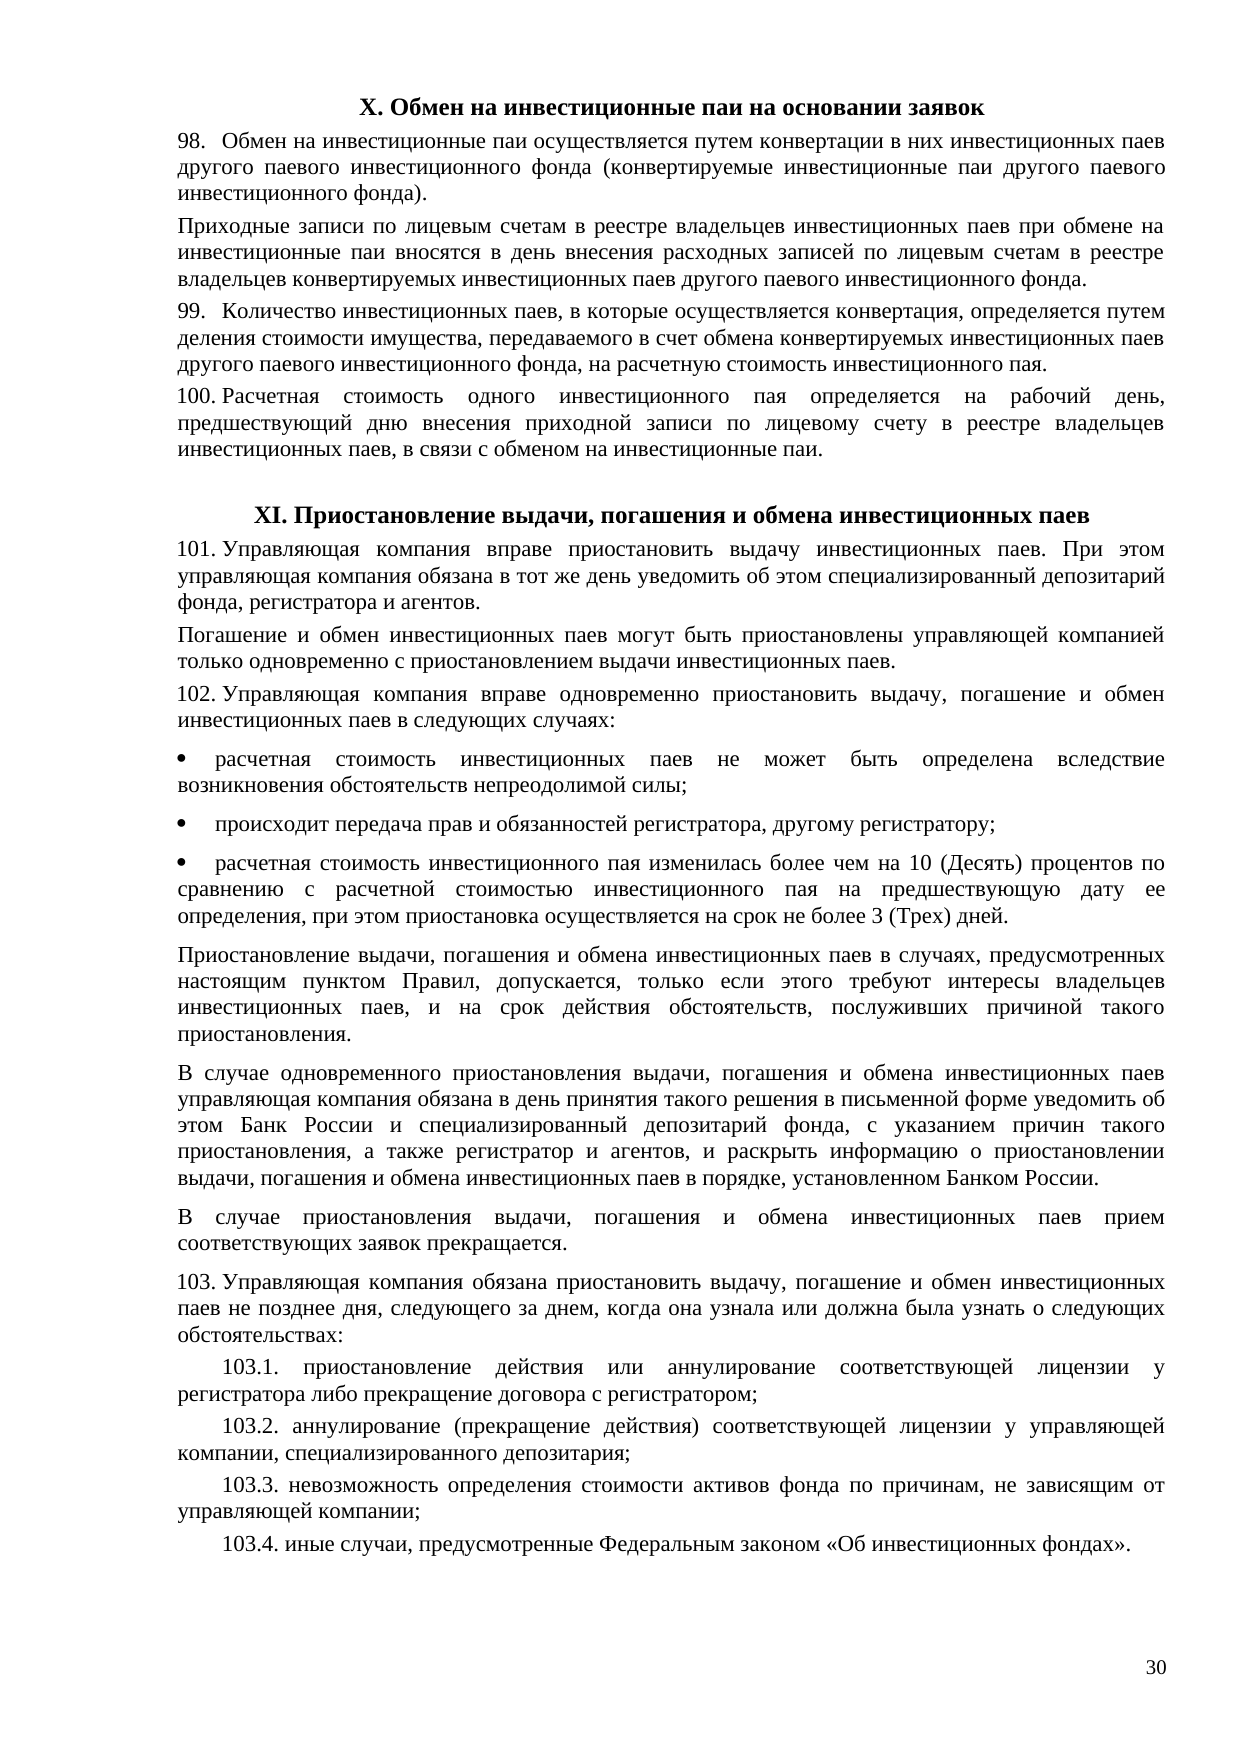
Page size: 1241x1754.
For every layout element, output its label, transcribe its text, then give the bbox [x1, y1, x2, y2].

text 103.2. аннулирование (прекращение действия) соответствующей лицензии у управляющей компании, специализированного депозитария; [177, 1412, 1167, 1465]
text 103.4. иные случаи, предусмотренные Федеральным законом «Об инвестиционных фондах». [177, 1530, 1167, 1557]
text Приходные записи по лицевым счетам в реестре владельцев инвестиционных паев при обмене на инвестиционные паи вносятся в день внесения расходных записей по лицевым счетам в реестре владельцев конвертируемых инвестиционных паев другого паевого инвестиционного фонда. [177, 212, 1167, 291]
list Управляющая компания обязана приостановить выдачу, погашение и обмен инвестиционных паев не позднее дня, следующего за днем, когда она узнала или должна была узнать о следующих обстоятельствах: [176, 1268, 1167, 1347]
list Обмен на инвестиционные паи осуществляется путем конвертации в них инвестиционных паев другого паевого инвестиционного фонда (конвертируемые инвестиционные паи другого паевого инвестиционного фонда). [177, 127, 1167, 206]
list Управляющая компания вправе приостановить выдачу инвестиционных паев. При этом управляющая компания обязана в тот же день уведомить об этом специализированный депозитарий фонда, регистратора и агентов. [176, 536, 1167, 614]
list Количество инвестиционных паев, в которые осуществляется конвертация, определяется путем деления стоимости имущества, передаваемого в счет обмена конвертируемых инвестиционных паев другого паевого инвестиционного фонда, на расчетную стоимость инвестиционного пая. [177, 297, 1167, 376]
list Управляющая компания вправе одновременно приостановить выдачу, погашение и обмен инвестиционных паев в следующих случаях: [176, 680, 1167, 732]
list происходит передача прав и обязанностей регистратора, другому регистратору; [177, 810, 1167, 837]
text В случае приостановления выдачи, погашения и обмена инвестиционных паев прием соответствующих заявок прекращается. [177, 1203, 1167, 1256]
list расчетная стоимость инвестиционного пая изменилась более чем на 10 (Десять) процентов по сравнению с расчетной стоимостью инвестиционного пая на предшествующую дату ее определения, при этом приостановка осуществляется на срок не более 3 (Трех) дней. [177, 849, 1167, 928]
text Погашение и обмен инвестиционных паев могут быть приостановлены управляющей компанией только одновременно с приостановлением выдачи инвестиционных паев. [177, 621, 1167, 673]
list Расчетная стоимость одного инвестиционного пая определяется на рабочий день, предшествующий дню внесения приходной записи по лицевому счету в реестре владельцев инвестиционных паев, в связи с обменом на инвестиционные паи. [176, 383, 1167, 462]
text 103.3. невозможность определения стоимости активов фонда по причинам, не зависящим от управляющей компании; [177, 1471, 1167, 1524]
text В случае одновременного приостановления выдачи, погашения и обмена инвестиционных паев управляющая компания обязана в день принятия такого решения в письменной форме уведомить об этом Банк России и специализированный депозитарий фонда, с указанием причин такого приостановления, а также регистратор и агентов, и раскрыть информацию о приостановлении выдачи, погашения и обмена инвестиционных паев в порядке, установленном Банком России. [177, 1058, 1167, 1190]
text X. Обмен на инвестиционные паи на основании заявок [177, 92, 1167, 120]
text XI. Приостановление выдачи, погашения и обмена инвестиционных паев [177, 501, 1167, 529]
text 103.1. приостановление действия или аннулирование соответствующей лицензии у регистратора либо прекращение договора с регистратором; [177, 1353, 1167, 1406]
text Приостановление выдачи, погашения и обмена инвестиционных паев в случаях, предусмотренных настоящим пунктом Правил, допускается, только если этого требуют интересы владельцев инвестиционных паев, и на срок действия обстоятельств, послуживших причиной такого приостановления. [177, 941, 1167, 1046]
list расчетная стоимость инвестиционных паев не может быть определена вследствие возникновения обстоятельств непреодолимой силы; [177, 745, 1167, 798]
